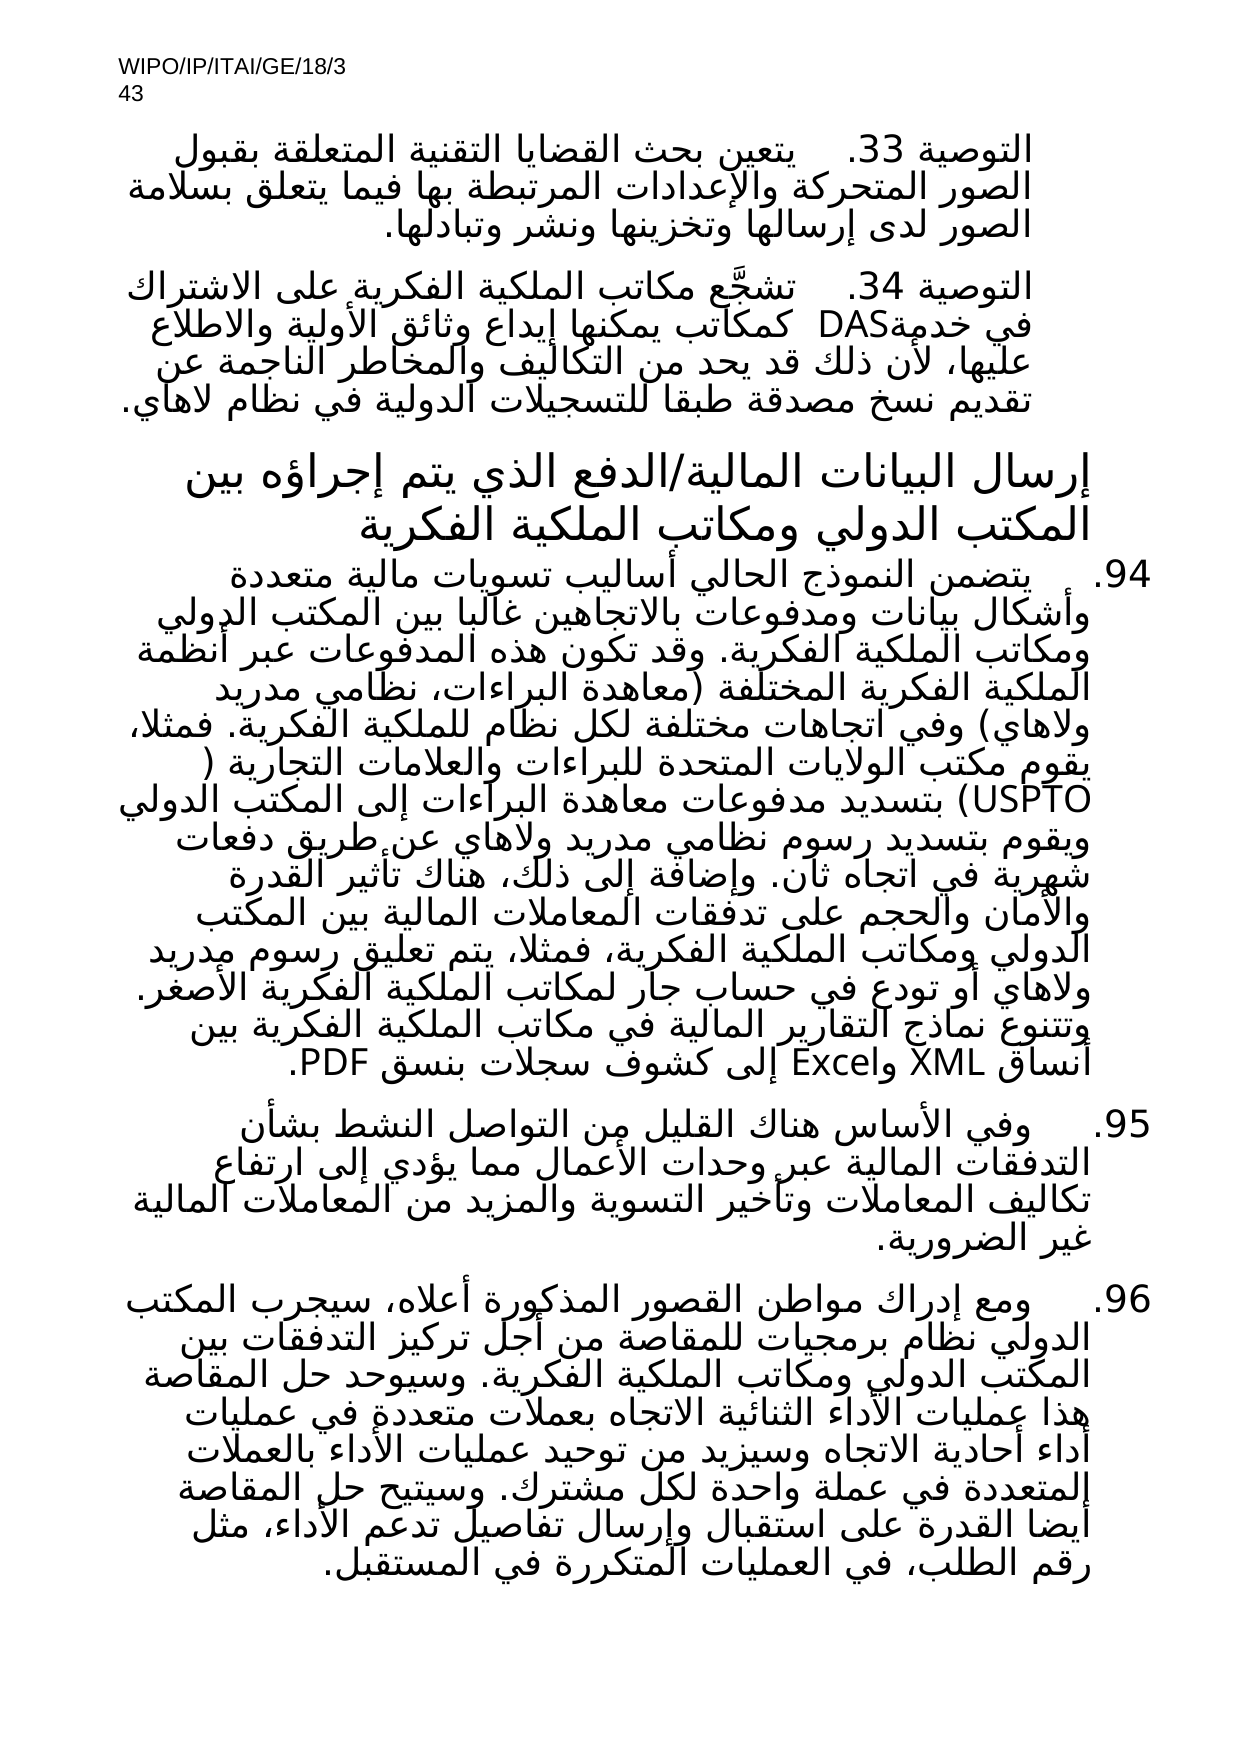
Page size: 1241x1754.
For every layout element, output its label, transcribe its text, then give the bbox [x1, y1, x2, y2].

text التوصية 33. يتعين بحث القضايا التقنية المتعلقة بقبول الصور المتحركة والإعدادات المرتبطة بها فيما يتعلق بسلامة الصور لدى إرسالها وتخزينها ونشر وتبادلها. [118, 132, 1033, 245]
text يتضمن النموذج الحالي أساليب تسويات مالية متعددة وأشكال بيانات ومدفوعات بالاتجاهين غالبا بين المكتب الدولي ومكاتب الملكية الفكرية. وقد تكون هذه المدفوعات عبر أنظمة الملكية الفكرية المختلفة (معاهدة البراءات، نظامي مدريد ولاهاي) وفي اتجاهات مختلفة لكل نظام للملكية الفكرية. فمثلا، يقوم مكتب الولايات المتحدة للبراءات والعلامات التجارية (USPTO) بتسديد مدفوعات معاهدة البراءات إلى المكتب الدولي ويقوم بتسديد رسوم نظامي مدريد ولاهاي عن طريق دفعات شهرية في اتجاه ثان. وإضافة إلى ذلك، هناك تأثير القدرة والأمان والحجم على تدفقات المعاملات المالية بين المكتب الدولي ومكاتب الملكية الفكرية، فمثلا، يتم تعليق رسوم مدريد ولاهاي أو تودع في حساب جار لمكاتب الملكية الفكرية الأصغر. وتتنوع نماذج التقارير المالية في مكاتب الملكية الفكرية بين أنساق XML وExcel إلى كشوف سجلات بنسق PDF. [118, 558, 1092, 1083]
text ومع إدراك مواطن القصور المذكورة أعلاه، سيجرب المكتب الدولي نظام برمجيات للمقاصة من أجل تركيز التدفقات بين المكتب الدولي ومكاتب الملكية الفكرية. وسيوحد حل المقاصة هذا عمليات الأداء الثنائية الاتجاه بعملات متعددة في عمليات أداء أحادية الاتجاه وسيزيد من توحيد عمليات الأداء بالعملات المتعددة في عملة واحدة لكل مشترك. وسيتيح حل المقاصة أيضا القدرة على استقبال وإرسال تفاصيل تدعم الأداء، مثل رقم الطلب، في العمليات المتكررة في المستقبل. [118, 1283, 1092, 1583]
text التوصية 34. تشجَّع مكاتب الملكية الفكرية على الاشتراك في خدمةDAS كمكاتب يمكنها إيداع وثائق الأولية والاطلاع عليها، لأن ذلك قد يحد من التكاليف والمخاطر الناجمة عن تقديم نسخ مصدقة طبقا للتسجيلات الدولية في نظام لاهاي. [118, 270, 1033, 420]
text وفي الأساس هناك القليل من التواصل النشط بشأن التدفقات المالية عبر وحدات الأعمال مما يؤدي إلى ارتفاع تكاليف المعاملات وتأخير التسوية والمزيد من المعاملات المالية غير الضرورية. [118, 1108, 1092, 1258]
subtitle إرسال البيانات المالية/الدفع الذي يتم إجراؤه بين المكتب الدولي ومكاتب الملكية الفكرية [118, 445, 1092, 551]
